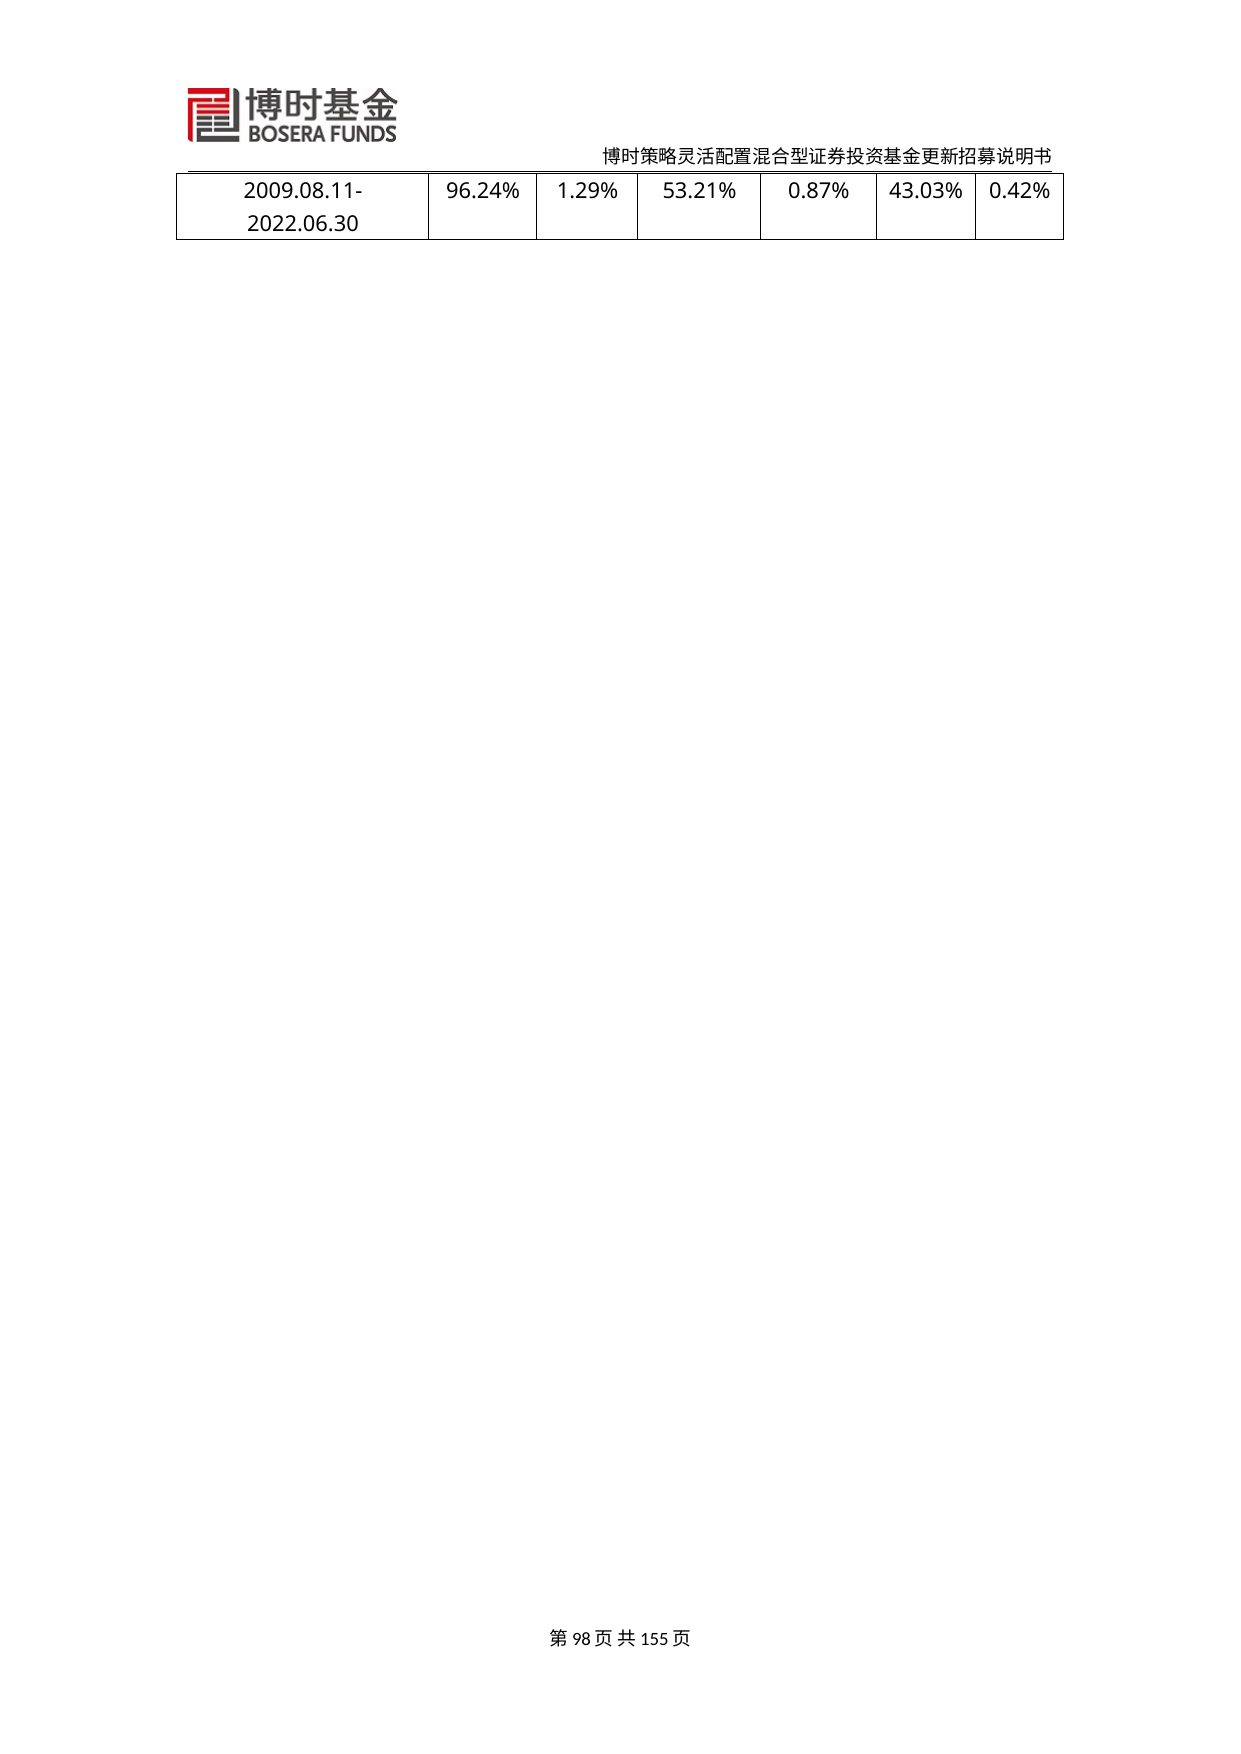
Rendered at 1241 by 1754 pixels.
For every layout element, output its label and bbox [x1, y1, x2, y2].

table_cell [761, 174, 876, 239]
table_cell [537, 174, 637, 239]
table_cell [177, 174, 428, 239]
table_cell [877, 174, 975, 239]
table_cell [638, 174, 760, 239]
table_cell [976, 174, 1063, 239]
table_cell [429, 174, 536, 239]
picture [187, 88, 398, 142]
